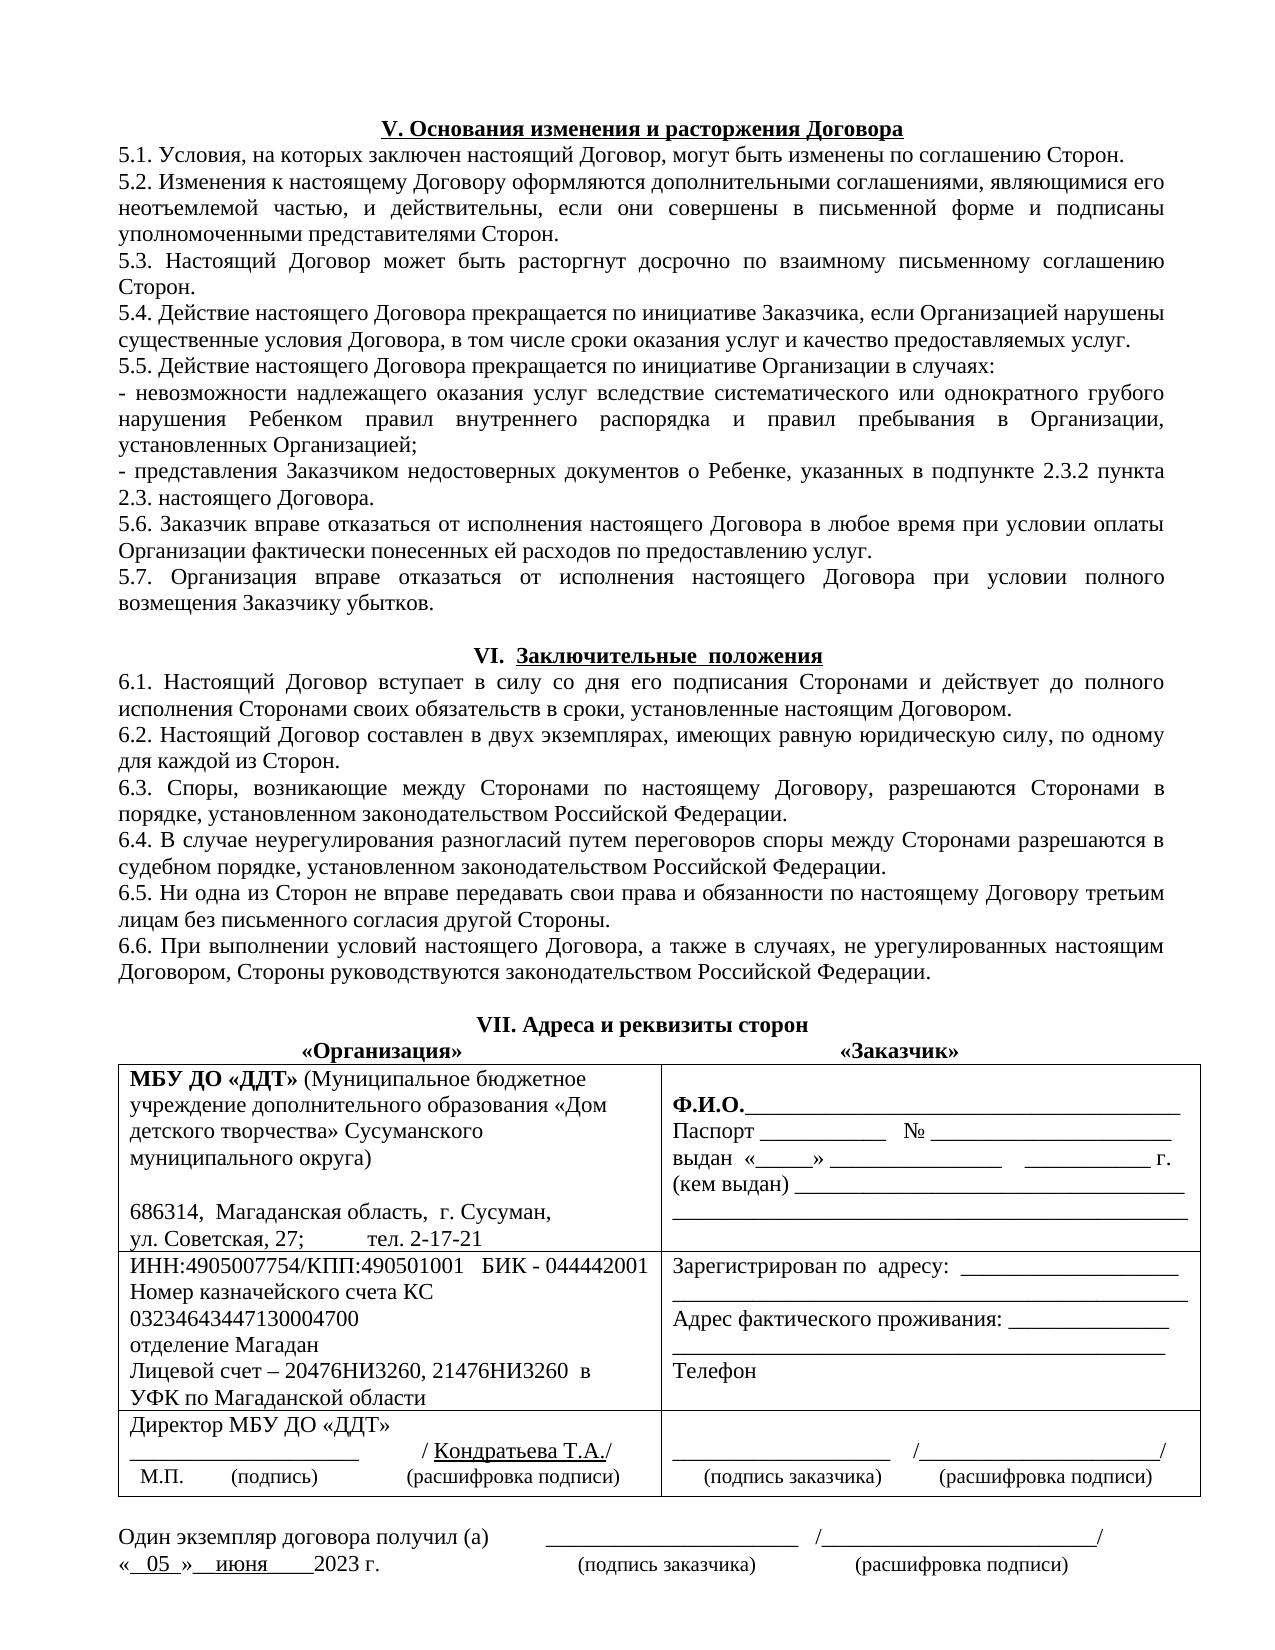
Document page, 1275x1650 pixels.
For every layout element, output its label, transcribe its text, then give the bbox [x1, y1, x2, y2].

table_header Ф.И.О.______________________________________ Паспорт ___________ № _____________________ выдан «_____» _______________ ___________ г. (кем выдан) __________________________________ _____________________________________________ [662, 1065, 1200, 1251]
text VII. Адреса и реквизиты сторон [118, 1011, 1167, 1037]
text 5.2. Изменения к настоящему Договору оформляются дополнительными соглашениями, являющимися его неотъемлемой частью, и действительны, если они совершены в письменной форме и подписаны уполномоченными представителями Сторон. [118, 168, 1167, 247]
text Один экземпляр договора получил (а) ______________________ /________________________/ [118, 1523, 1167, 1550]
table_cell Зарегистрирован по адресу: ___________________ _____________________________________________ Адрес фактического проживания: ______________ ___________________________________________ Телефон [662, 1252, 1200, 1410]
text 6.2. Настоящий Договор составлен в двух экземплярах, имеющих равную юридическую силу, по одному для каждой из Сторон. [118, 721, 1167, 774]
table_header МБУ ДО «ДДТ» (Муниципальное бюджетное учреждение дополнительного образования «Дом детского творчества» Сусуманского муниципального округа) 686314, Магаданская область, г. Сусуман, ул. Советская, 27; тел. 2-17-21 [119, 1065, 661, 1251]
text 5.4. Действие настоящего Договора прекращается по инициативе Заказчика, если Организацией нарушены существенные условия Договора, в том числе сроки оказания услуг и качество предоставляемых услуг. [118, 299, 1167, 352]
text 5.7. Организация вправе отказаться от исполнения настоящего Договора при условии полного возмещения Заказчику убытков. [118, 563, 1167, 616]
table_cell Директор МБУ ДО «ДДТ» ____________________ / Кондратьева Т.А./ М.П. (подпись) (расшифровка подписи) [119, 1411, 661, 1496]
text 6.6. При выполнении условий настоящего Договора, а также в случаях, не урегулированных настоящим Договором, Стороны руководствуются законодательством Российской Федерации. [118, 932, 1167, 985]
table_cell ___________________ /_____________________/ (подпись заказчика) (расшифровка подписи) [662, 1411, 1200, 1496]
text 5.3. Настоящий Договор может быть расторгнут досрочно по взаимному письменному соглашению Сторон. [118, 247, 1167, 299]
text « 05 »__июня____2023 г. (подпись заказчика) (расшифровка подписи) [118, 1550, 1167, 1576]
text VI. Заключительные положения [118, 642, 1167, 668]
text V. Основания изменения и расторжения Договора [118, 115, 1167, 141]
text 6.1. Настоящий Договор вступает в силу со дня его подписания Сторонами и действует до полного исполнения Сторонами своих обязательств в сроки, установленные настоящим Договором. [118, 668, 1167, 721]
text 6.5. Ни одна из Сторон не вправе передавать свои права и обязанности по настоящему Договору третьим лицам без письменного согласия другой Стороны. [118, 879, 1167, 932]
text 6.3. Споры, возникающие между Сторонами по настоящему Договору, разрешаются Сторонами в порядке, установленном законодательством Российской Федерации. [118, 774, 1167, 827]
text 5.1. Условия, на которых заключен настоящий Договор, могут быть изменены по соглашению Сторон. [118, 141, 1167, 168]
text - представления Заказчиком недостоверных документов о Ребенке, указанных в подпункте 2.3.2 пункта 2.3. настоящего Договора. [118, 458, 1167, 510]
text 5.6. Заказчик вправе отказаться от исполнения настоящего Договора в любое время при условии оплаты Организации фактически понесенных ей расходов по предоставлению услуг. [118, 510, 1167, 563]
table_cell ИНН:4905007754/КПП:490501001 БИК - 044442001 Номер казначейского счета КС 03234643447130004700 отделение Магадан Лицевой счет – 20476НИ3260, 21476НИ3260 в УФК по Магаданской области [119, 1252, 661, 1410]
text «Организация» «Заказчик» [118, 1037, 1167, 1064]
text 6.4. В случае неурегулирования разногласий путем переговоров споры между Сторонами разрешаются в судебном порядке, установленном законодательством Российской Федерации. [118, 827, 1167, 879]
text - невозможности надлежащего оказания услуг вследствие систематического или однократного грубого нарушения Ребенком правил внутреннего распорядка и правил пребывания в Организации, установленных Организацией; [118, 378, 1167, 458]
text 5.5. Действие настоящего Договора прекращается по инициативе Организации в случаях: [118, 352, 1167, 378]
